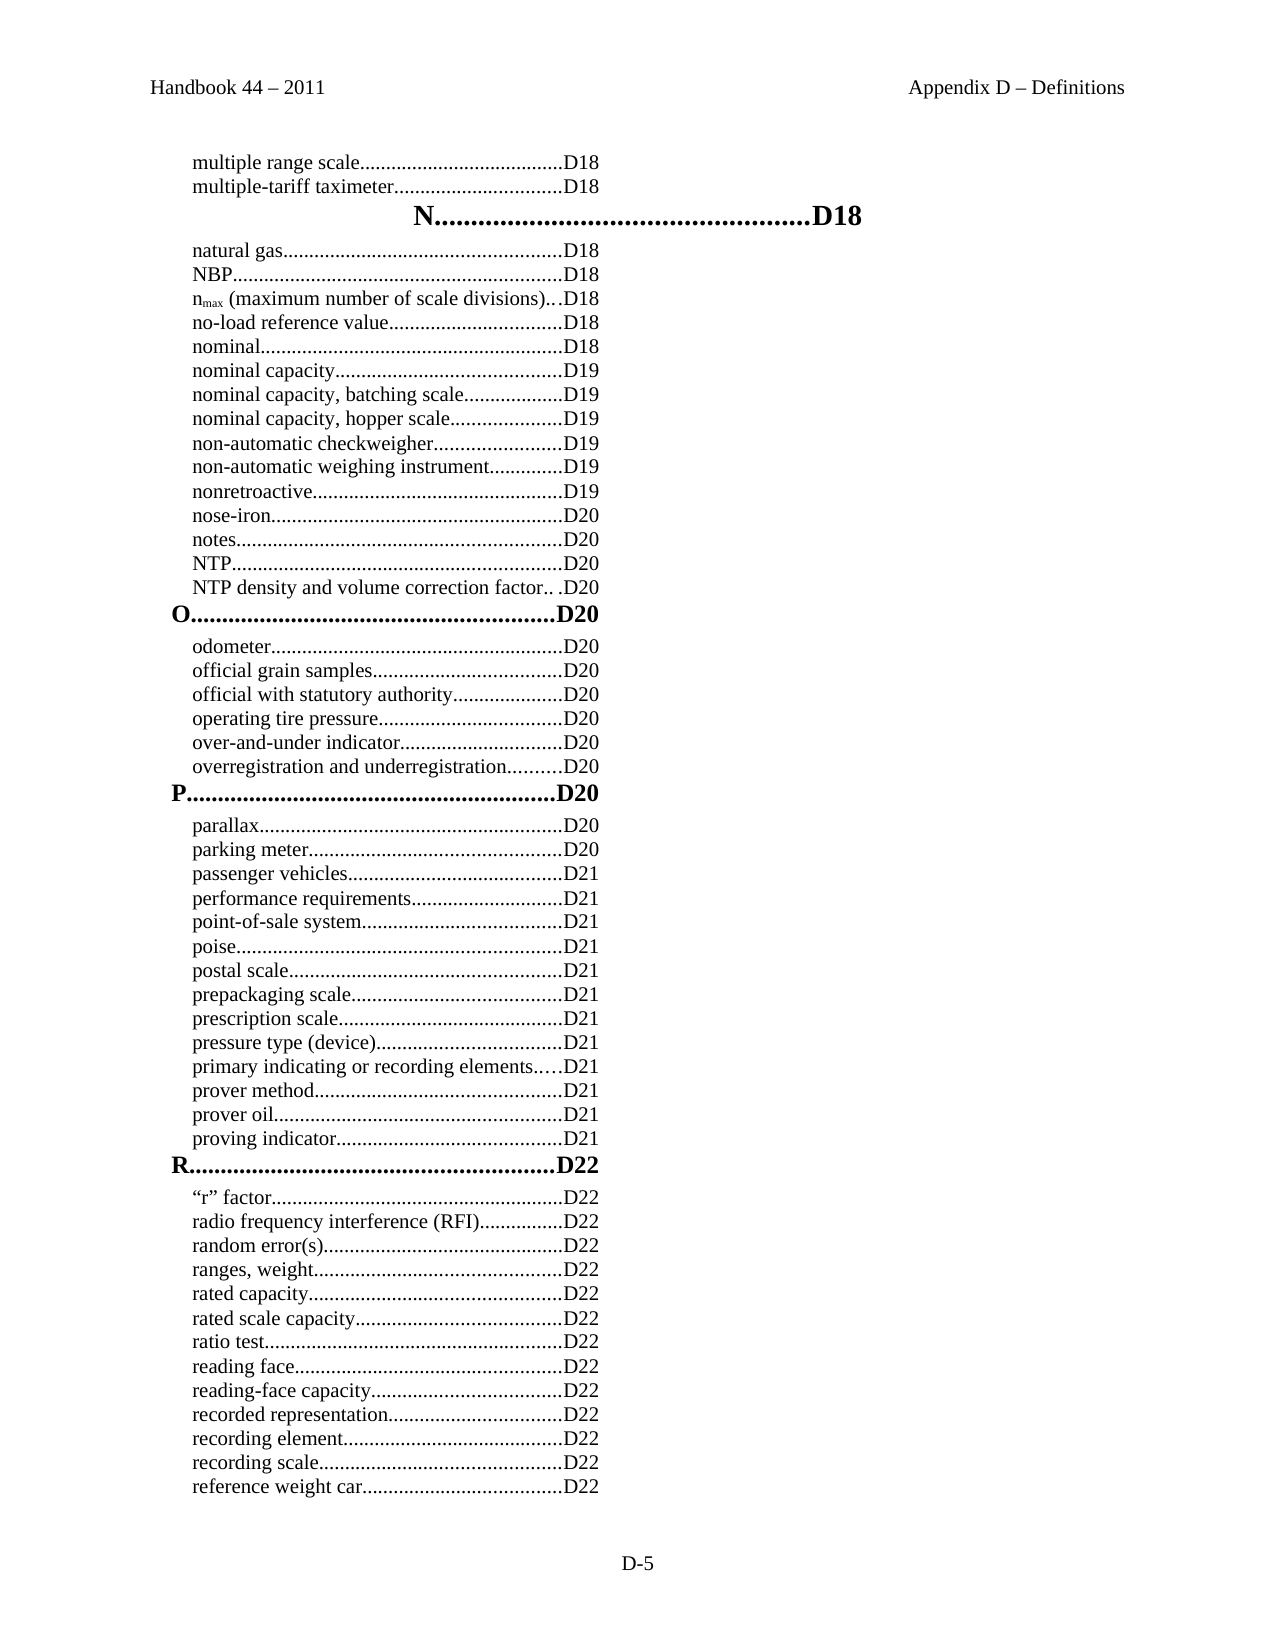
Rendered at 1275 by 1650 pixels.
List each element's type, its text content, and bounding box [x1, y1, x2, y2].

text performance requirements. D21 [192, 885, 1125, 909]
text R D22 [171, 1150, 1125, 1179]
text nominal. D18 [192, 334, 1125, 358]
text non-automatic weighing instrument. D19 [192, 454, 1125, 478]
text radio frequency interference (RFI). D22 [192, 1209, 1125, 1233]
text NBP. D18 [192, 262, 1125, 286]
text pressure type (device). D21 [192, 1030, 1125, 1054]
text reading face. D22 [192, 1353, 1125, 1378]
text point-of-sale system. D21 [192, 909, 1125, 933]
text multiple-tariff taximeter. D18 [192, 174, 1125, 198]
text multiple range scale. D18 [192, 150, 1125, 174]
text official grain samples D20 [192, 658, 1125, 682]
text nonretroactive. D19 [192, 478, 1125, 503]
text “r” factor. D22 [192, 1185, 1125, 1209]
text nominal capacity. D19 [192, 358, 1125, 382]
text O D20 [171, 599, 1125, 628]
text operating tire pressure. D20 [192, 706, 1125, 730]
text natural gas. D18 [192, 238, 1125, 262]
text nominal capacity, batching scale. D19 [192, 382, 1125, 406]
text odometer. D20 [192, 634, 1125, 658]
text passenger vehicles. D21 [192, 861, 1125, 885]
text prescription scale. D21 [192, 1006, 1125, 1030]
text poise. D21 [192, 933, 1125, 958]
text non-automatic checkweigher. D19 [192, 430, 1125, 454]
text primary indicating or recording elements. D21 [192, 1054, 1125, 1078]
text postal scale. D21 [192, 958, 1125, 982]
text official with statutory authority. D20 [192, 682, 1125, 706]
text over-and-under indicator. D20 [192, 730, 1125, 754]
text reading-face capacity. D22 [192, 1378, 1125, 1402]
text overregistration and underregistration. D20 [192, 754, 1125, 778]
text proving indicator. D21 [192, 1126, 1125, 1150]
text nominal capacity, hopper scale. D19 [192, 406, 1125, 430]
text reference weight car. D22 [192, 1474, 1125, 1498]
text recorded representation. D22 [192, 1402, 1125, 1426]
text recording element. D22 [192, 1426, 1125, 1450]
text prover oil. D21 [192, 1102, 1125, 1126]
text recording scale. D22 [192, 1450, 1125, 1474]
text prepackaging scale. D21 [192, 982, 1125, 1006]
text ranges, weight D22 [192, 1257, 1125, 1281]
text rated capacity. D22 [192, 1281, 1125, 1305]
text NTP. D20 [192, 551, 1125, 575]
text rated scale capacity. D22 [192, 1305, 1125, 1329]
text prover method. D21 [192, 1078, 1125, 1102]
text P D20 [171, 778, 1125, 807]
text parking meter. D20 [192, 837, 1125, 861]
text random error(s). D22 [192, 1233, 1125, 1257]
text ratio test. D22 [192, 1329, 1125, 1353]
text NTP density and volume correction factor. D20 [192, 575, 1125, 599]
text N D18 [150, 198, 1125, 232]
text no-load reference value. D18 [192, 310, 1125, 334]
text nose-iron. D20 [192, 503, 1125, 527]
text nmax (maximum number of scale divisions). D18 [192, 286, 1125, 310]
text parallax. D20 [192, 813, 1125, 837]
text notes. D20 [192, 527, 1125, 551]
